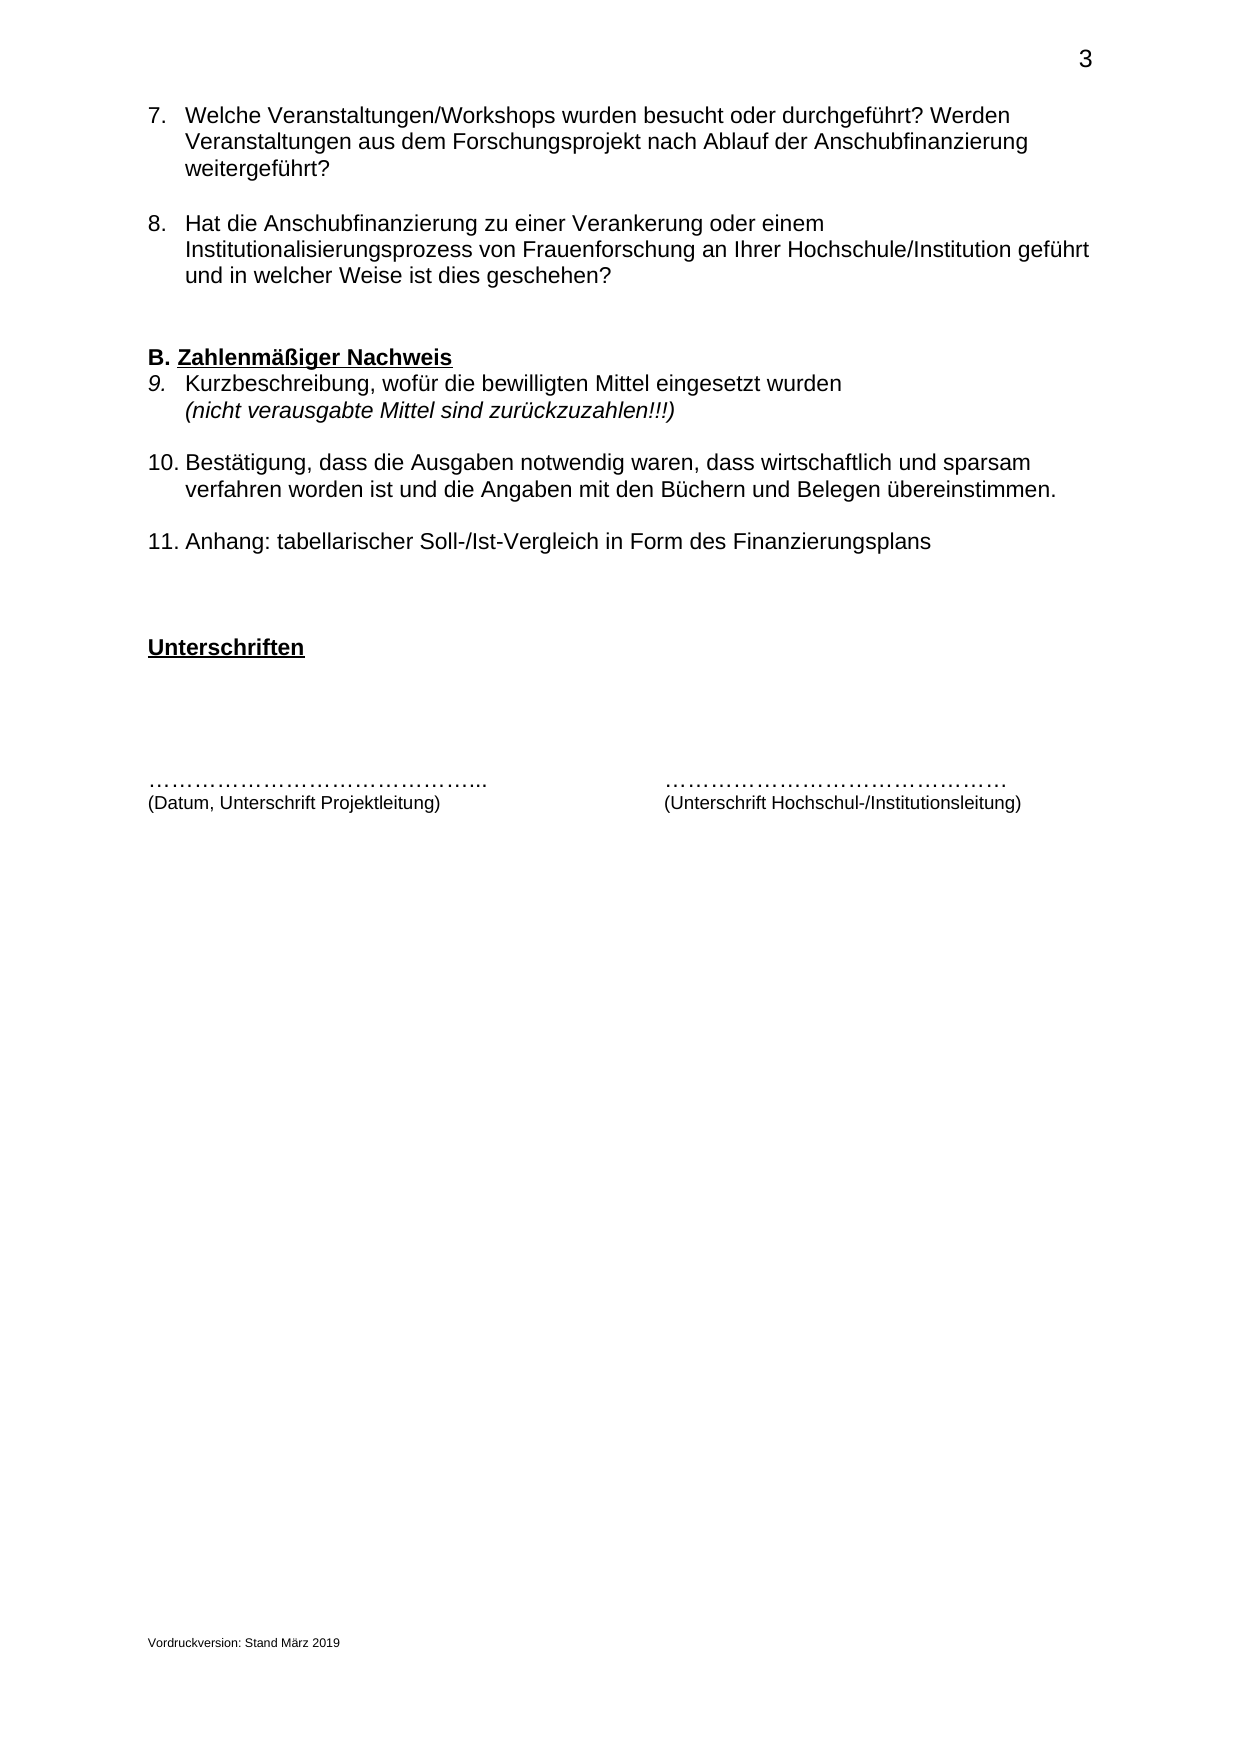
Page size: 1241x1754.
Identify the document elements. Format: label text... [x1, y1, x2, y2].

text Unterschriften [148, 634, 1093, 660]
list Bestätigung, dass die Ausgaben notwendig waren, dass wirtschaftlich und sparsam verfahren worden ist und die Angaben mit den Büchern und Belegen übereinstimmen. [148, 449, 1093, 502]
list Welche Veranstaltungen/Workshops wurden besucht oder durchgeführt? Werden Veranstaltungen aus dem Forschungsprojekt nach Ablauf der Anschubfinanzierung weitergeführt? [148, 102, 1093, 210]
text (Datum, Unterschrift Projektleitung) (Unterschrift Hochschul-/Institutionsleitung) [148, 792, 1093, 813]
text ……………………………………... ……………………………………… [148, 766, 1093, 792]
list Hat die Anschubfinanzierung zu einer Verankerung oder einem Institutionalisierungsprozess von Frauenforschung an Ihrer Hochschule/Institution geführt und in welcher Weise ist dies geschehen? [148, 210, 1093, 317]
list Zahlenmäßiger Nachweis [148, 344, 1093, 370]
list Anhang: tabellarischer Soll-/Ist-Vergleich in Form des Finanzierungsplans [148, 528, 1093, 555]
list Kurzbeschreibung, wofür die bewilligten Mittel eingesetzt wurden (nicht verausgabte Mittel sind zurückzuzahlen!!!) [148, 370, 1093, 423]
